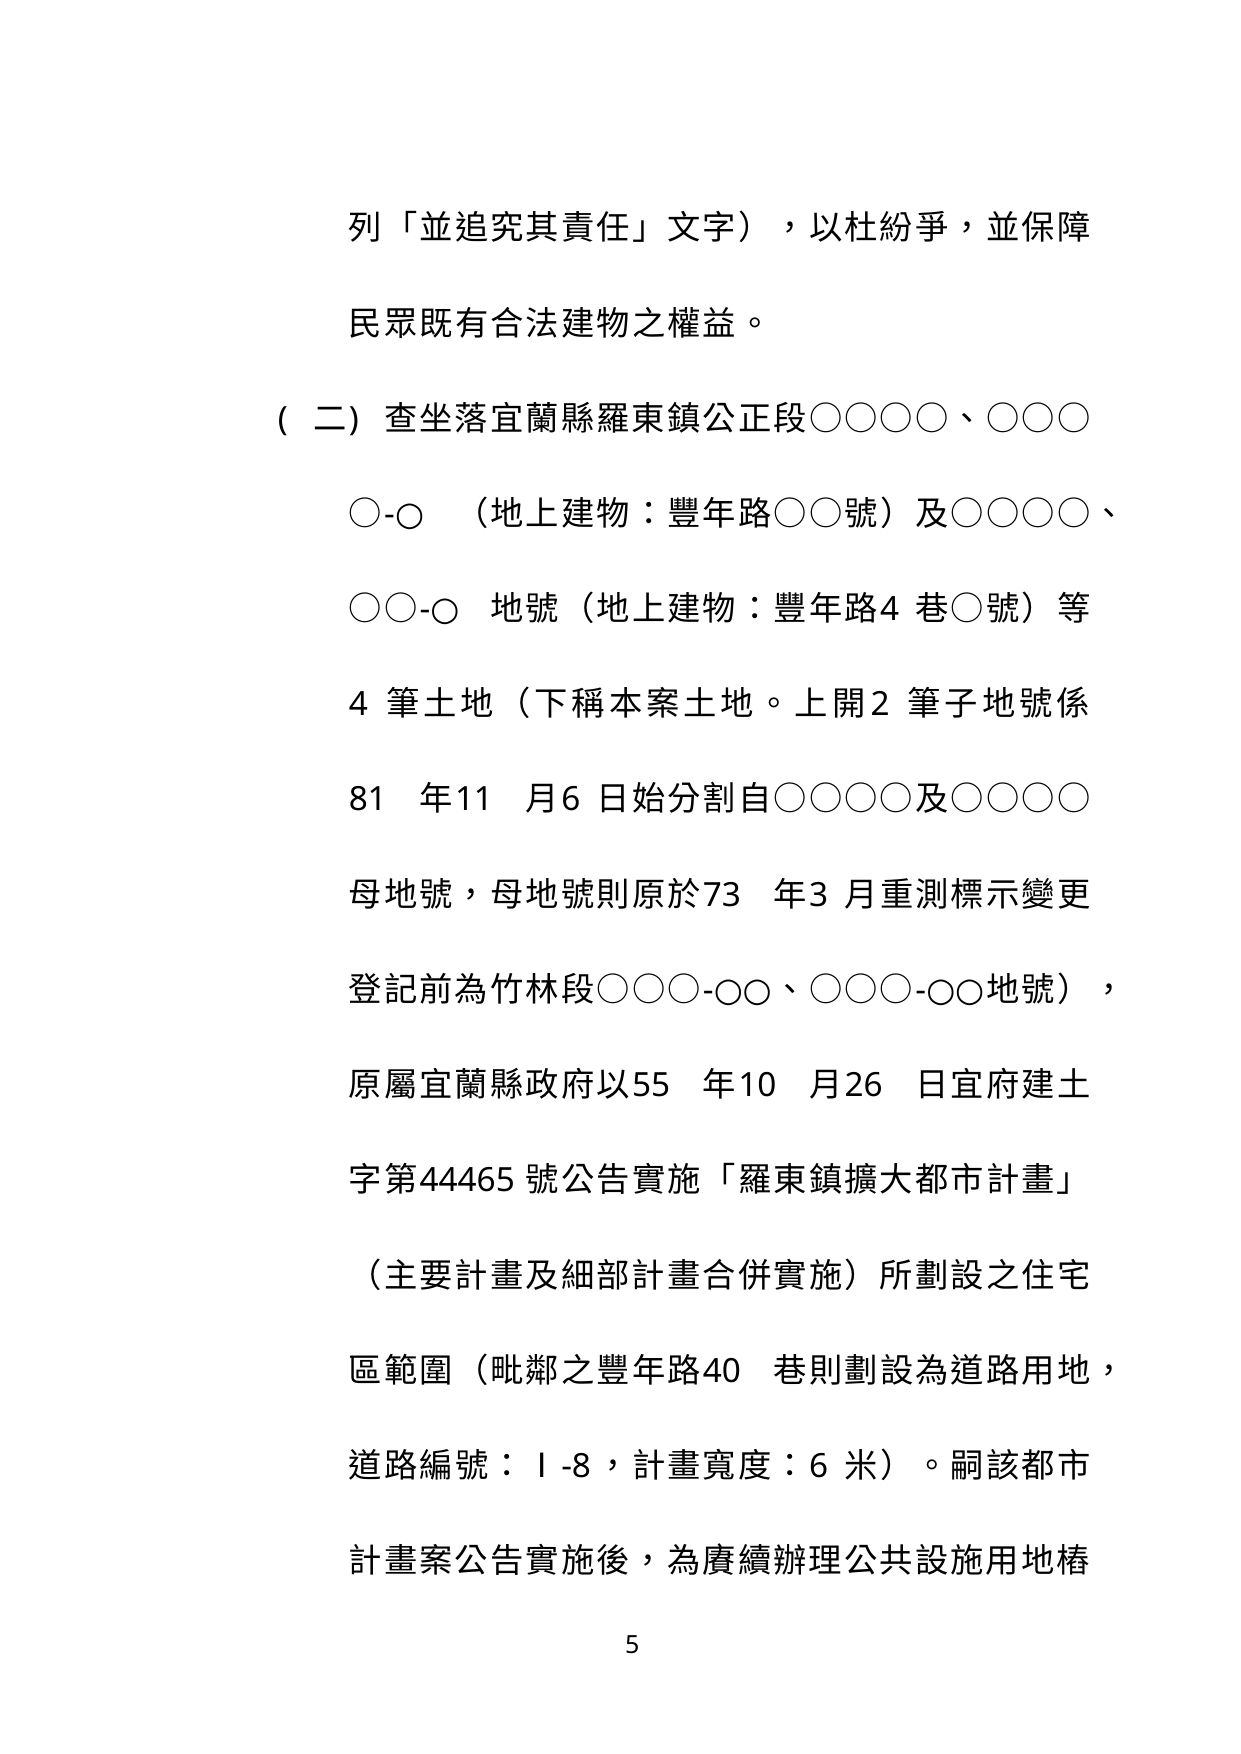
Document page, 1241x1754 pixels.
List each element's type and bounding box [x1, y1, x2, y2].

subtitle [244, 178, 1092, 368]
subtitle [244, 368, 1092, 1606]
